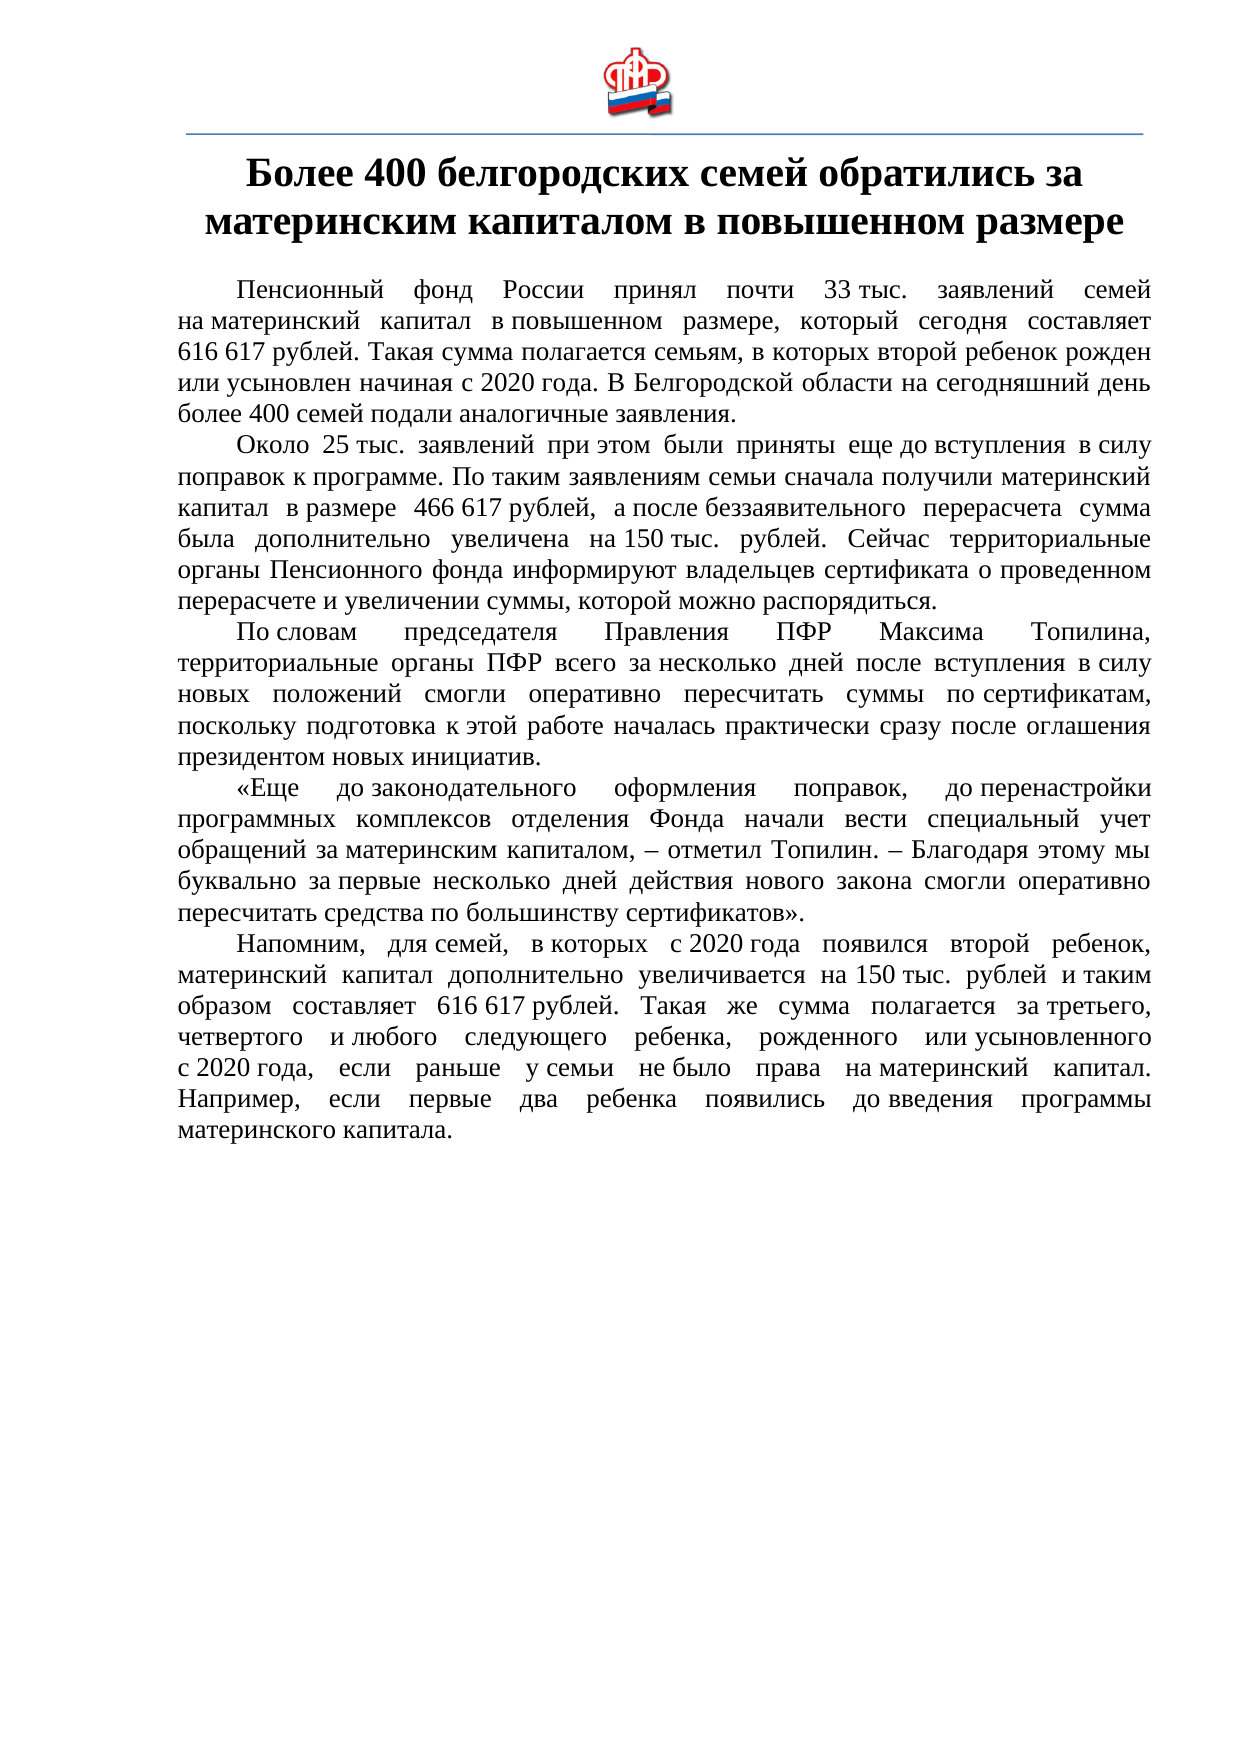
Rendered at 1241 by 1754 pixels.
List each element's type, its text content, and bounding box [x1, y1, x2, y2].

picture [599, 40, 681, 122]
text Напомним, для семей, в которых с 2020 года появился второй ребенок, материнский капитал дополнительно увеличивается на 150 тыс. рублей и таким образом составляет 616 617 рублей. Такая же сумма полагается за третьего, четвертого и любого следующего ребенка, рожденного или усыновленного с 2020 года, если раньше у семьи не было права на материнский капитал. Например, если первые два ребенка появились до введения программы материнского капитала. [177, 927, 1152, 1145]
subtitle Более 400 белгородских семей обратились за материнским капиталом в повышенном размере [177, 148, 1152, 243]
text По словам председателя Правления ПФР Максима Топилина, территориальные органы ПФР всего за несколько дней после вступления в силу новых положений смогли оперативно пересчитать суммы по сертификатам, поскольку подготовка к этой работе началась практически сразу после оглашения президентом новых инициатив. [177, 615, 1152, 771]
text Около 25 тыс. заявлений при этом были приняты еще до вступления в силу поправок к программе. По таким заявлениям семьи сначала получили материнский капитал в размере 466 617 рублей, а после беззаявительного перерасчета сумма была дополнительно увеличена на 150 тыс. рублей. Сейчас территориальные органы Пенсионного фонда информируют владельцев сертификата о проведенном перерасчете и увеличении суммы, которой можно распорядиться. [177, 428, 1152, 615]
text Пенсионный фонд России принял почти 33 тыс. заявлений семей на материнский капитал в повышенном размере, который сегодня составляет 616 617 рублей. Такая сумма полагается семьям, в которых второй ребенок рожден или усыновлен начиная с 2020 года. В Белгородской области на сегодняшний день более 400 семей подали аналогичные заявления. [177, 273, 1152, 428]
text «Еще до законодательного оформления поправок, до перенастройки программных комплексов отделения Фонда начали вести специальный учет обращений за материнским капиталом, – отметил Топилин. – Благодаря этому мы буквально за первые несколько дней действия нового закона смогли оперативно пересчитать средства по большинству сертификатов». [177, 771, 1152, 927]
